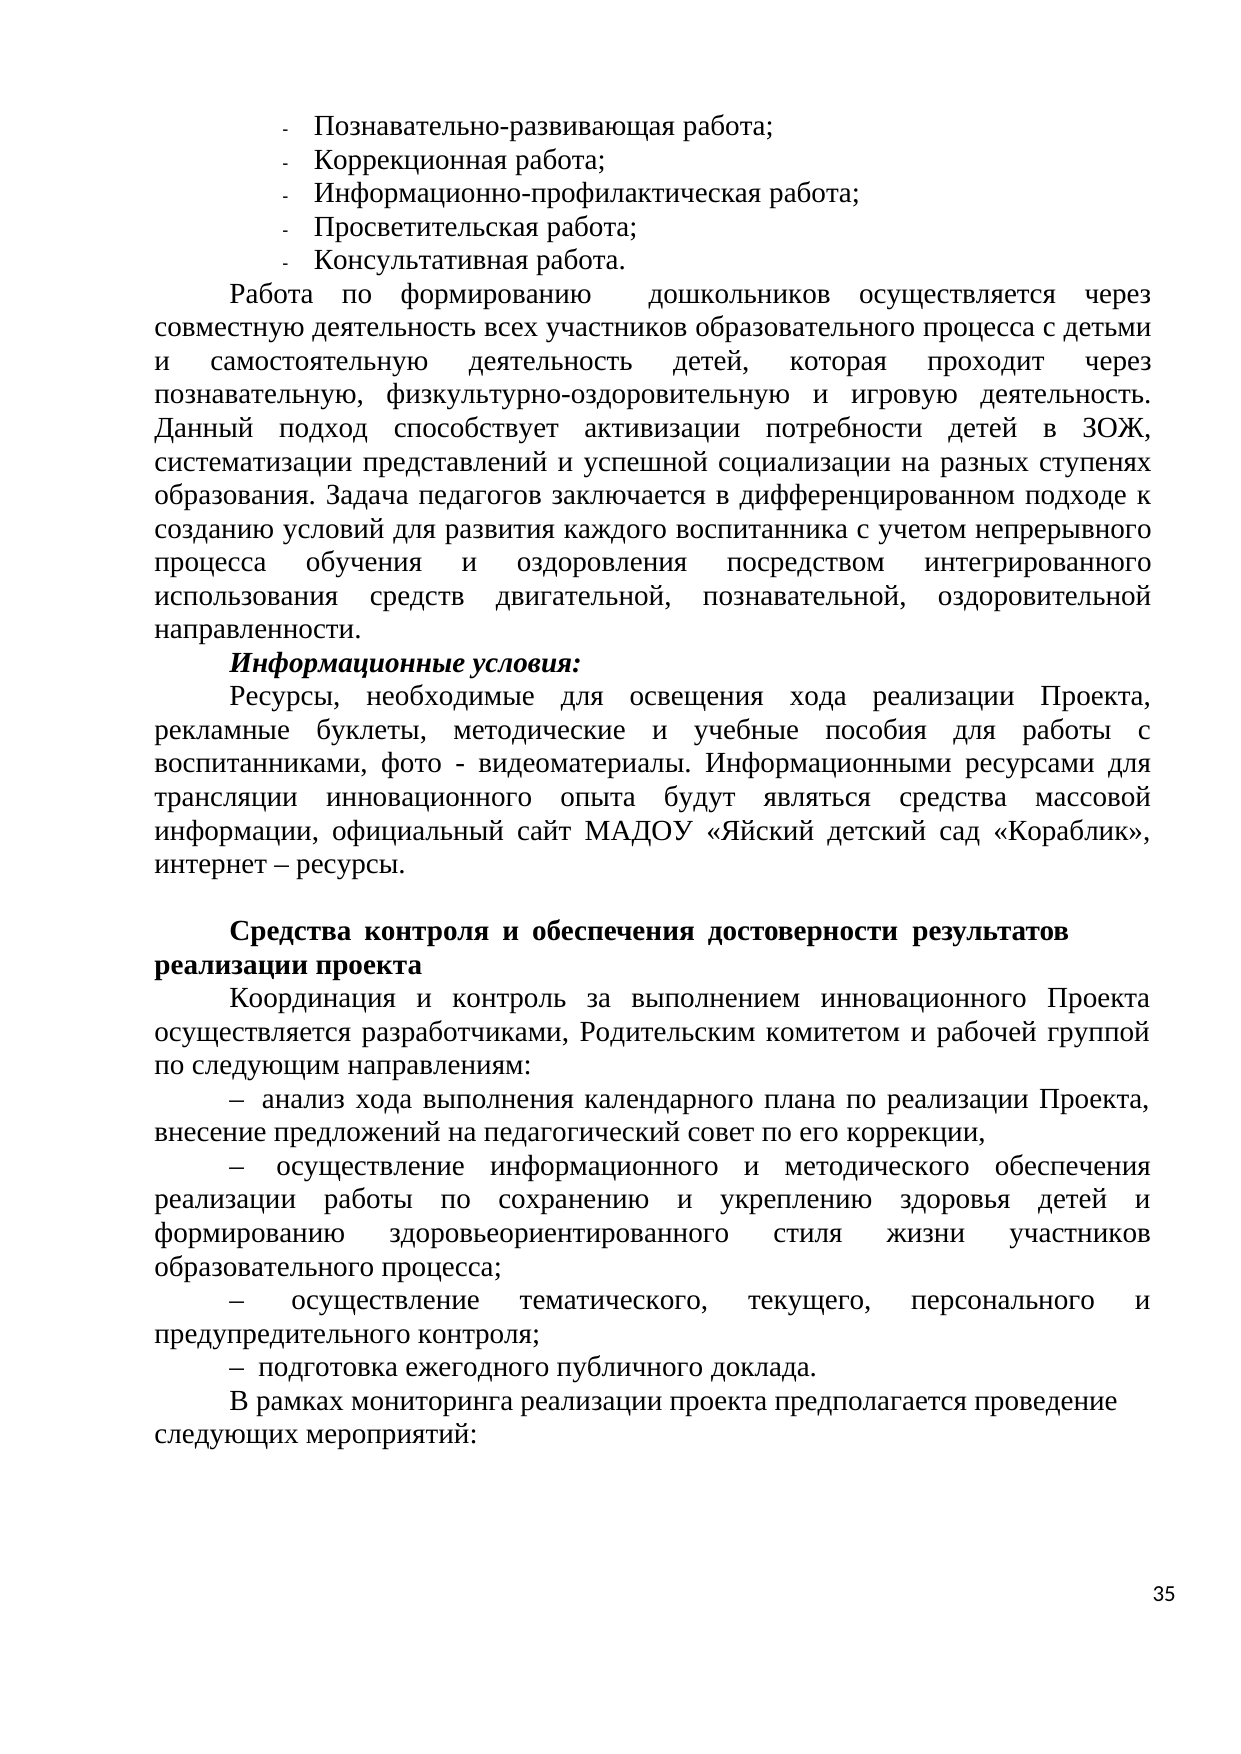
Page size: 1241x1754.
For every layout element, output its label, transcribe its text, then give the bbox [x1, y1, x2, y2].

text В рамках мониторинга реализации проекта предполагается проведение следующих мероприятий: [154, 1383, 1152, 1450]
subtitle Информационные условия: [154, 645, 1176, 678]
list Познавательно-развивающая работа; [229, 108, 1176, 142]
list Консультативная работа. [229, 242, 1176, 276]
list Информационно-профилактическая работа; [229, 175, 1176, 209]
list Просветительская работа; [229, 209, 1176, 242]
list подготовка ежегодного публичного доклада. [154, 1349, 1176, 1383]
list Коррекционная работа; [229, 142, 1176, 175]
text Координация и контроль за выполнением инновационного Проекта осуществляется разработчиками, Родительским комитетом и рабочей группой по следующим направлениям: [154, 980, 1151, 1081]
subtitle Средства контроля и обеспечения достоверности результатов реализации проекта [154, 913, 1069, 980]
list анализ хода выполнения календарного плана по реализации Проекта, внесение предложений на педагогический совет по его коррекции, [154, 1081, 1150, 1148]
text Работа по формированию дошкольников осуществляется через совместную деятельность всех участников образовательного процесса с детьми и самостоятельную деятельность детей, которая проходит через познавательную, физкультурно-оздоровительную и игровую деятельность. Данный подход способствует активизации потребности детей в ЗОЖ, систематизации представлений и успешной социализации на разных ступенях образования. Задача педагогов заключается в дифференцированном подходе к созданию условий для развития каждого воспитанника с учетом непрерывного процесса обучения и оздоровления посредством интегрированного использования средств двигательной, познавательной, оздоровительной направленности. [154, 276, 1152, 645]
text Ресурсы, необходимые для освещения хода реализации Проекта, рекламные буклеты, методические и учебные пособия для работы с воспитанниками, фото - видеоматериалы. Информационными ресурсами для трансляции инновационного опыта будут являться средства массовой информации, официальный сайт МАДОУ «Яйский детский сад «Кораблик», интернет – ресурсы. [154, 678, 1152, 880]
list осуществление тематического, текущего, персонального и предупредительного контроля; [154, 1282, 1151, 1349]
list осуществление информационного и методического обеспечения реализации работы по сохранению и укреплению здоровья детей и формированию здоровьеориентированного стиля жизни участников образовательного процесса; [154, 1148, 1151, 1282]
